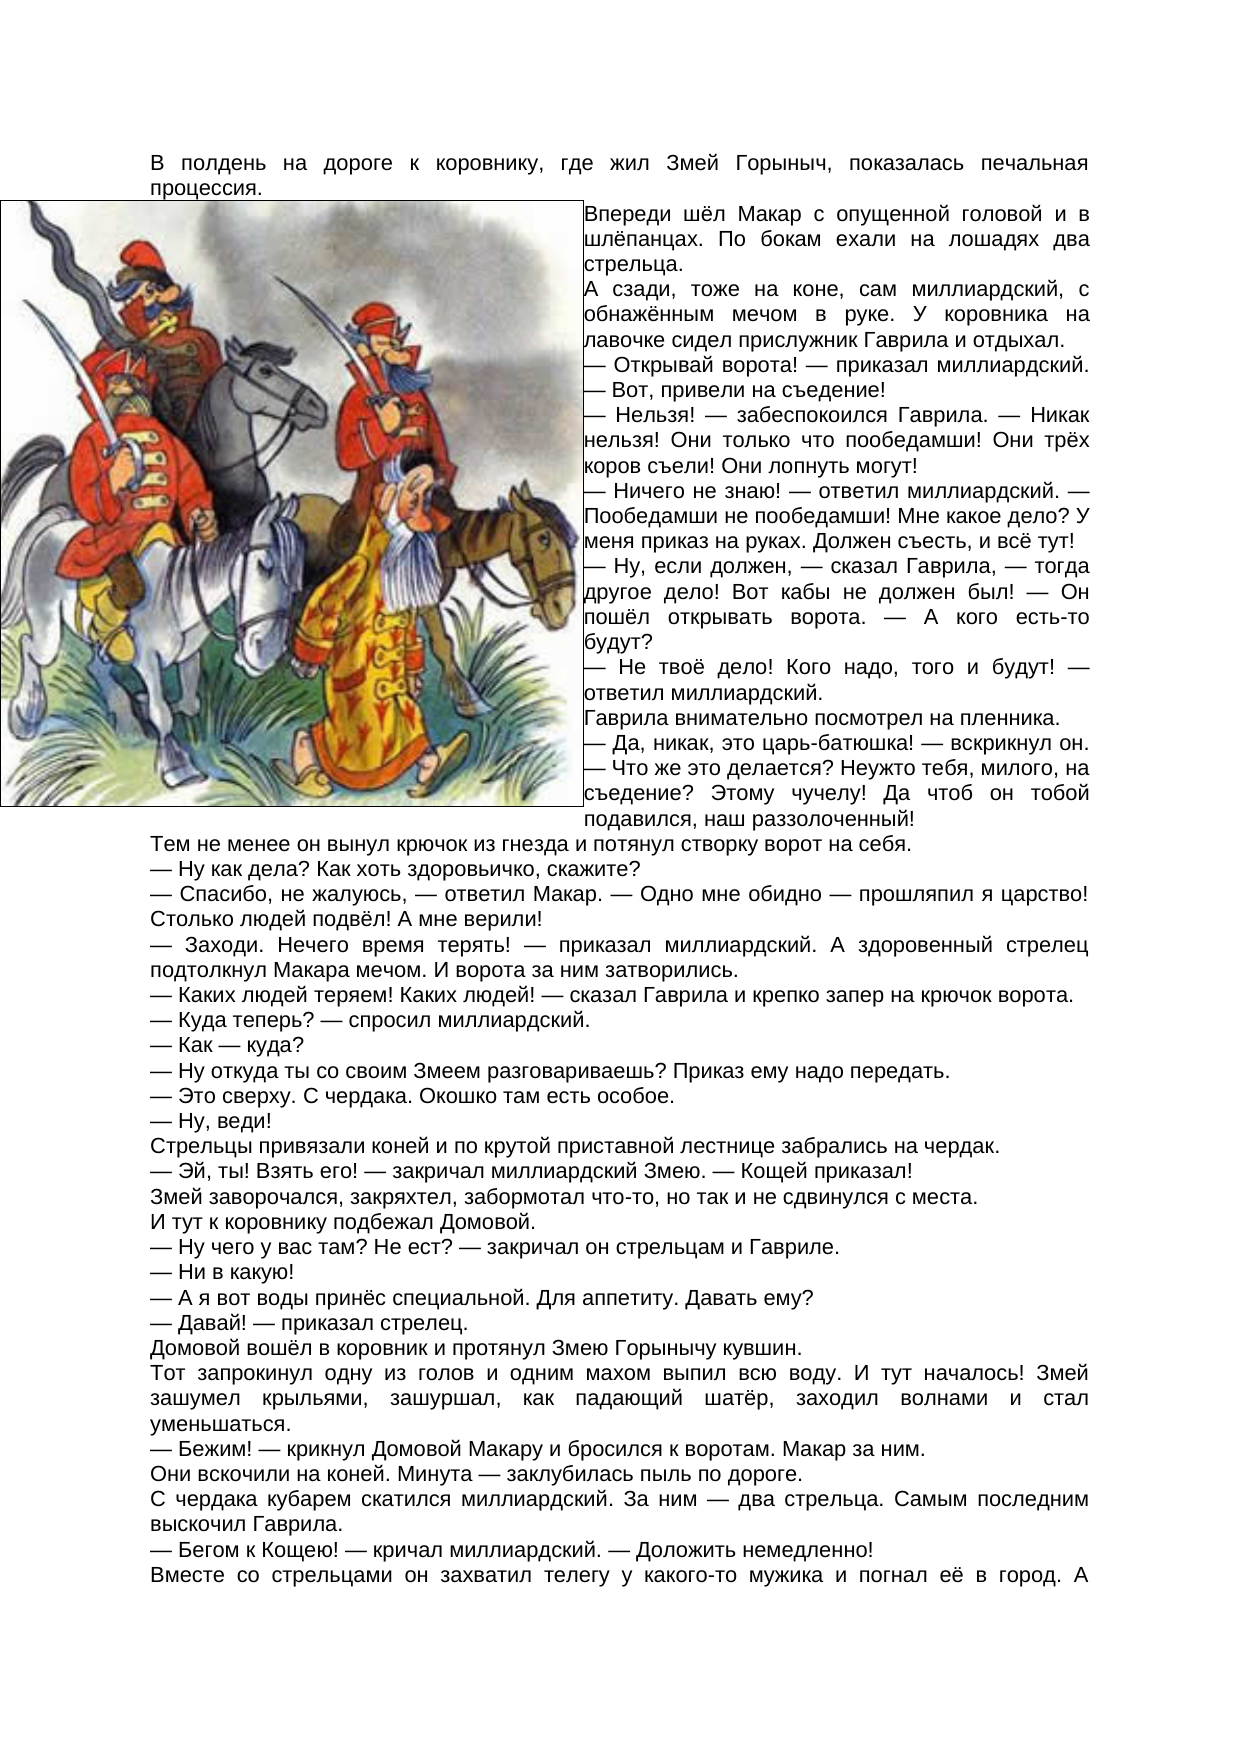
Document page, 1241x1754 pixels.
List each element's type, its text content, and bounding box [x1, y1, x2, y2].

text — Каких людей теряем! Каких людей! — сказал Гаврила и крепко запер на крючок ворота. [150, 982, 1090, 1007]
text — Да, никак, это царь-батюшка! — вскрикнул он. — Что же это делается? Неужто тебя, милого, на съедение? Этому чучелу! Да чтоб он тобой подавился, наш раззолоченный! [150, 730, 1090, 831]
text — Куда теперь? — спросил миллиардский. [150, 1007, 1090, 1032]
picture [1, 201, 583, 806]
text — Ну откуда ты со своим Змеем разговариваешь? Приказ ему надо передать. [150, 1057, 1090, 1083]
text — Открывай ворота! — приказал миллиардский. — Вот, привели на съедение! [584, 352, 1090, 402]
text — Давай! — приказал стрелец. [150, 1309, 1090, 1335]
text Они вскочили на коней. Минута — заклубилась пыль по дороге. [150, 1461, 1090, 1486]
text Стрельцы привязали коней и по крутой приставной лестнице забрались на чердак. [150, 1133, 1090, 1158]
text — Спасибо, не жалуюсь, — ответил Макар. — Одно мне обидно — прошляпил я царство! Столько людей подвёл! А мне верили! [150, 881, 1090, 931]
text Тем не менее он вынул крючок из гнезда и потянул створку ворот на себя. [150, 831, 1090, 856]
text — Нельзя! — забеспокоился Гаврила. — Никак нельзя! Они только что пообедамши! Они трёх коров съели! Они лопнуть могут! [584, 402, 1090, 478]
text Впереди шёл Макар с опущенной головой и в шлёпанцах. По бокам ехали на лошадях два стрельца. [584, 200, 1090, 276]
text — Ну чего у вас там? Не ест? — закричал он стрельцам и Гавриле. [150, 1234, 1090, 1259]
text А сзади, тоже на коне, сам миллиардский, с обнажённым мечом в руке. У коровника на лавочке сидел прислужник Гаврила и отдыхал. [584, 276, 1090, 352]
text — Ну, если должен, — сказал Гаврила, — тогда другое дело! Вот кабы не должен был! — Он пошёл открывать ворота. — А кого есть-то будут? [584, 553, 1090, 654]
text — Эй, ты! Взять его! — закричал миллиардский Змею. — Кощей приказал! [150, 1158, 1090, 1183]
text Змей заворочался, закряхтел, забормотал что-то, но так и не сдвинулся с места. [150, 1183, 1090, 1209]
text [150, 1562, 1090, 1587]
text — Заходи. Нечего время терять! — приказал миллиардский. А здоровенный стрелец подтолкнул Макара мечом. И ворота за ним затворились. [150, 931, 1090, 982]
text Гаврила внимательно посмотрел на пленника. [584, 704, 1090, 730]
text Тот запрокинул одну из голов и одним махом выпил всю воду. И тут началось! Змей зашумел крыльями, зашуршал, как падающий шатёр, заходил волнами и стал уменьшаться. [150, 1360, 1090, 1436]
text В полдень на дороге к коровнику, где жил Змей Горыныч, показалась печальная процессия. [150, 150, 1090, 200]
text — Это сверху. С чердака. Окошко там есть особое. [150, 1083, 1090, 1108]
text — Ну как дела? Как хоть здоровьичко, скажите? [150, 856, 1090, 881]
text Домовой вошёл в коровник и протянул Змею Горынычу кувшин. [150, 1335, 1090, 1360]
text — Бегом к Кощею! — кричал миллиардский. — Доложить немедленно! [150, 1536, 1090, 1562]
text — А я вот воды принёс специальной. Для аппетиту. Давать ему? [150, 1284, 1090, 1309]
text — Ну, веди! [150, 1108, 1090, 1133]
text И тут к коровнику подбежал Домовой. [150, 1209, 1090, 1234]
text — Бежим! — крикнул Домовой Макару и бросился к воротам. Макар за ним. [150, 1436, 1090, 1461]
text — Как — куда? [150, 1032, 1090, 1057]
text С чердака кубарем скатился миллиардский. За ним — два стрельца. Самым последним выскочил Гаврила. [150, 1486, 1090, 1536]
text — Не твоё дело! Кого надо, того и будут! — ответил миллиардский. [584, 654, 1090, 704]
text — Ни в какую! [150, 1259, 1090, 1284]
text — Ничего не знаю! — ответил миллиардский. — Пообедамши не пообедамши! Мне какое дело? У меня приказ на руках. Должен съесть, и всё тут! [584, 478, 1090, 553]
